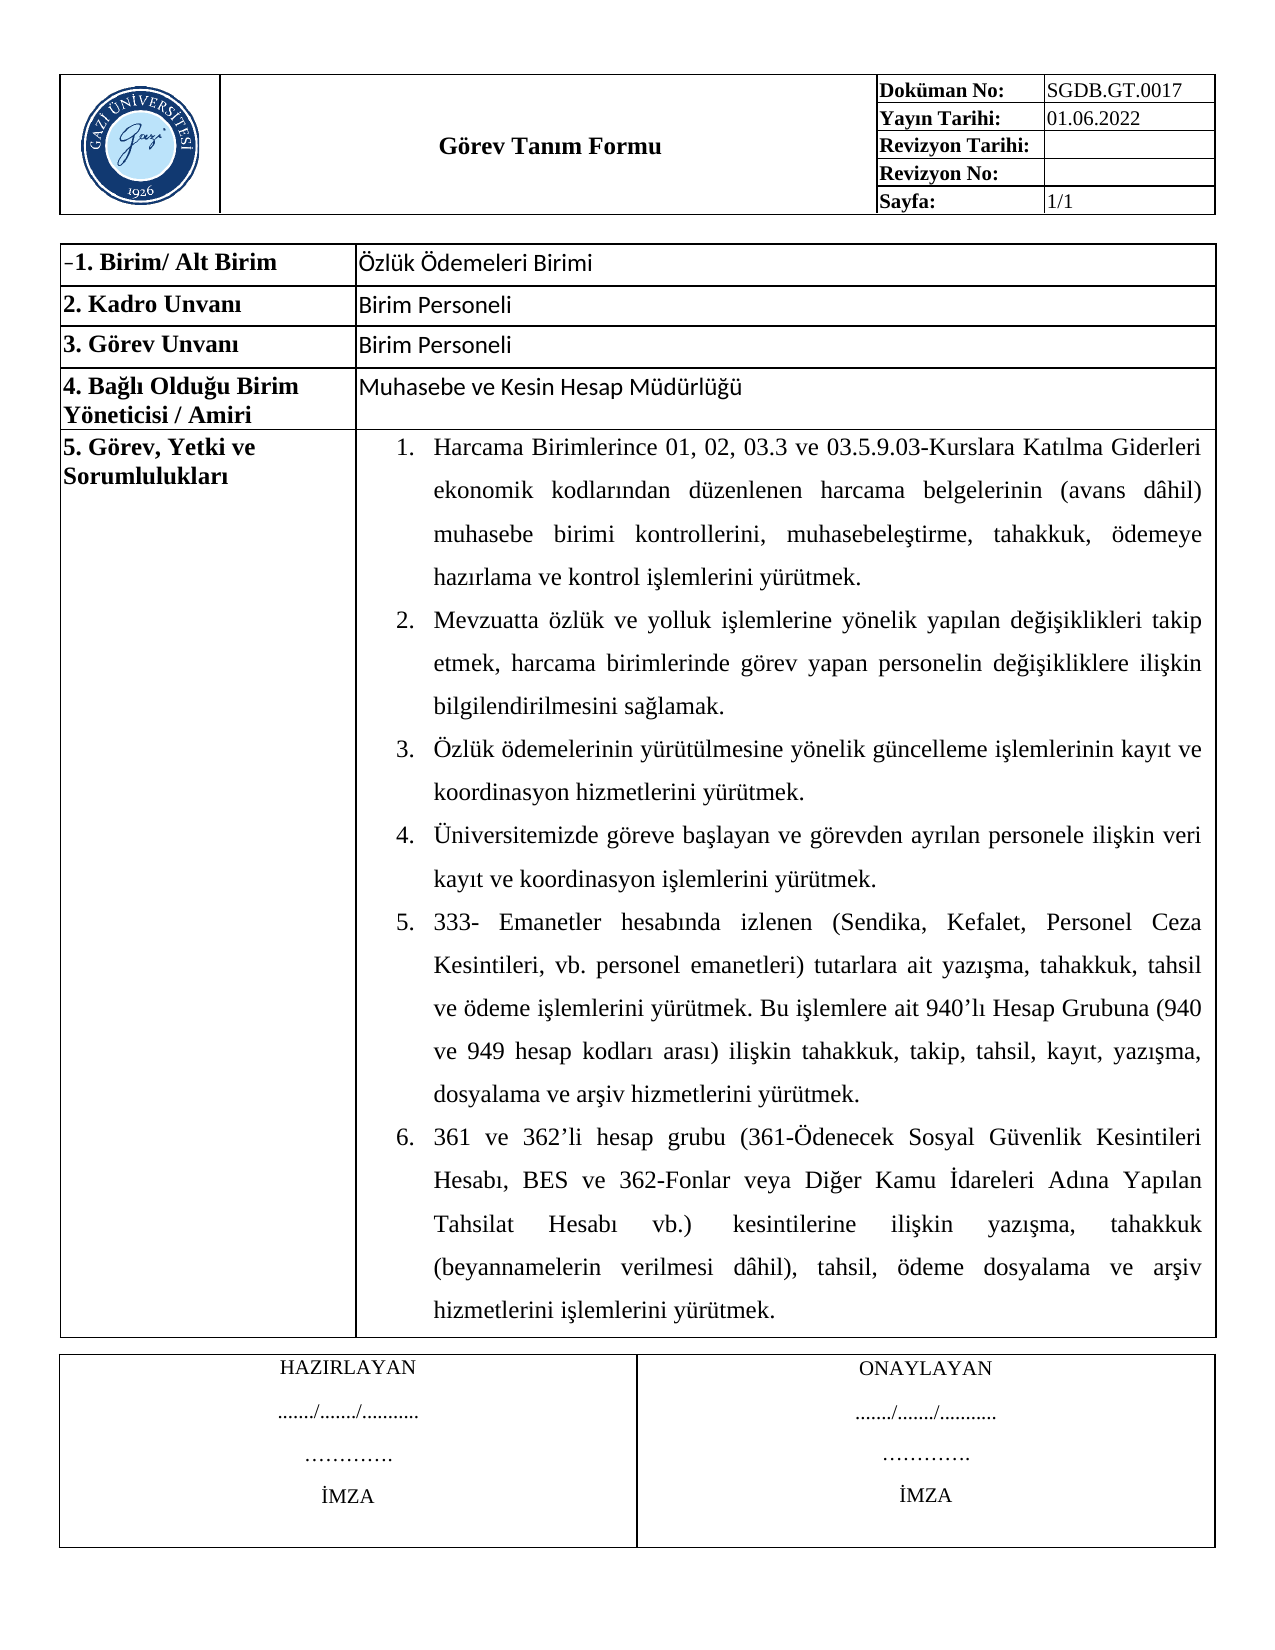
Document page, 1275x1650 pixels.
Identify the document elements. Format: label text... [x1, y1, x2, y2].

table_cell Birim Personeli [357, 327, 1215, 367]
table_cell 5. Görev, Yetki ve Sorumlulukları [61, 430, 355, 1337]
table_cell 2. Kadro Unvanı [61, 287, 355, 325]
table_cell Birim Personeli [357, 287, 1215, 325]
picture [81, 86, 200, 205]
table_header –1. Birim/ Alt Birim [61, 245, 355, 285]
table_cell 4. Bağlı Olduğu Birim Yöneticisi / Amiri [61, 369, 355, 428]
table_cell 3. Görev Unvanı [61, 327, 355, 367]
table_header Özlük Ödemeleri Birimi [357, 245, 1215, 285]
table_cell Muhasebe ve Kesin Hesap Müdürlüğü [357, 369, 1215, 428]
